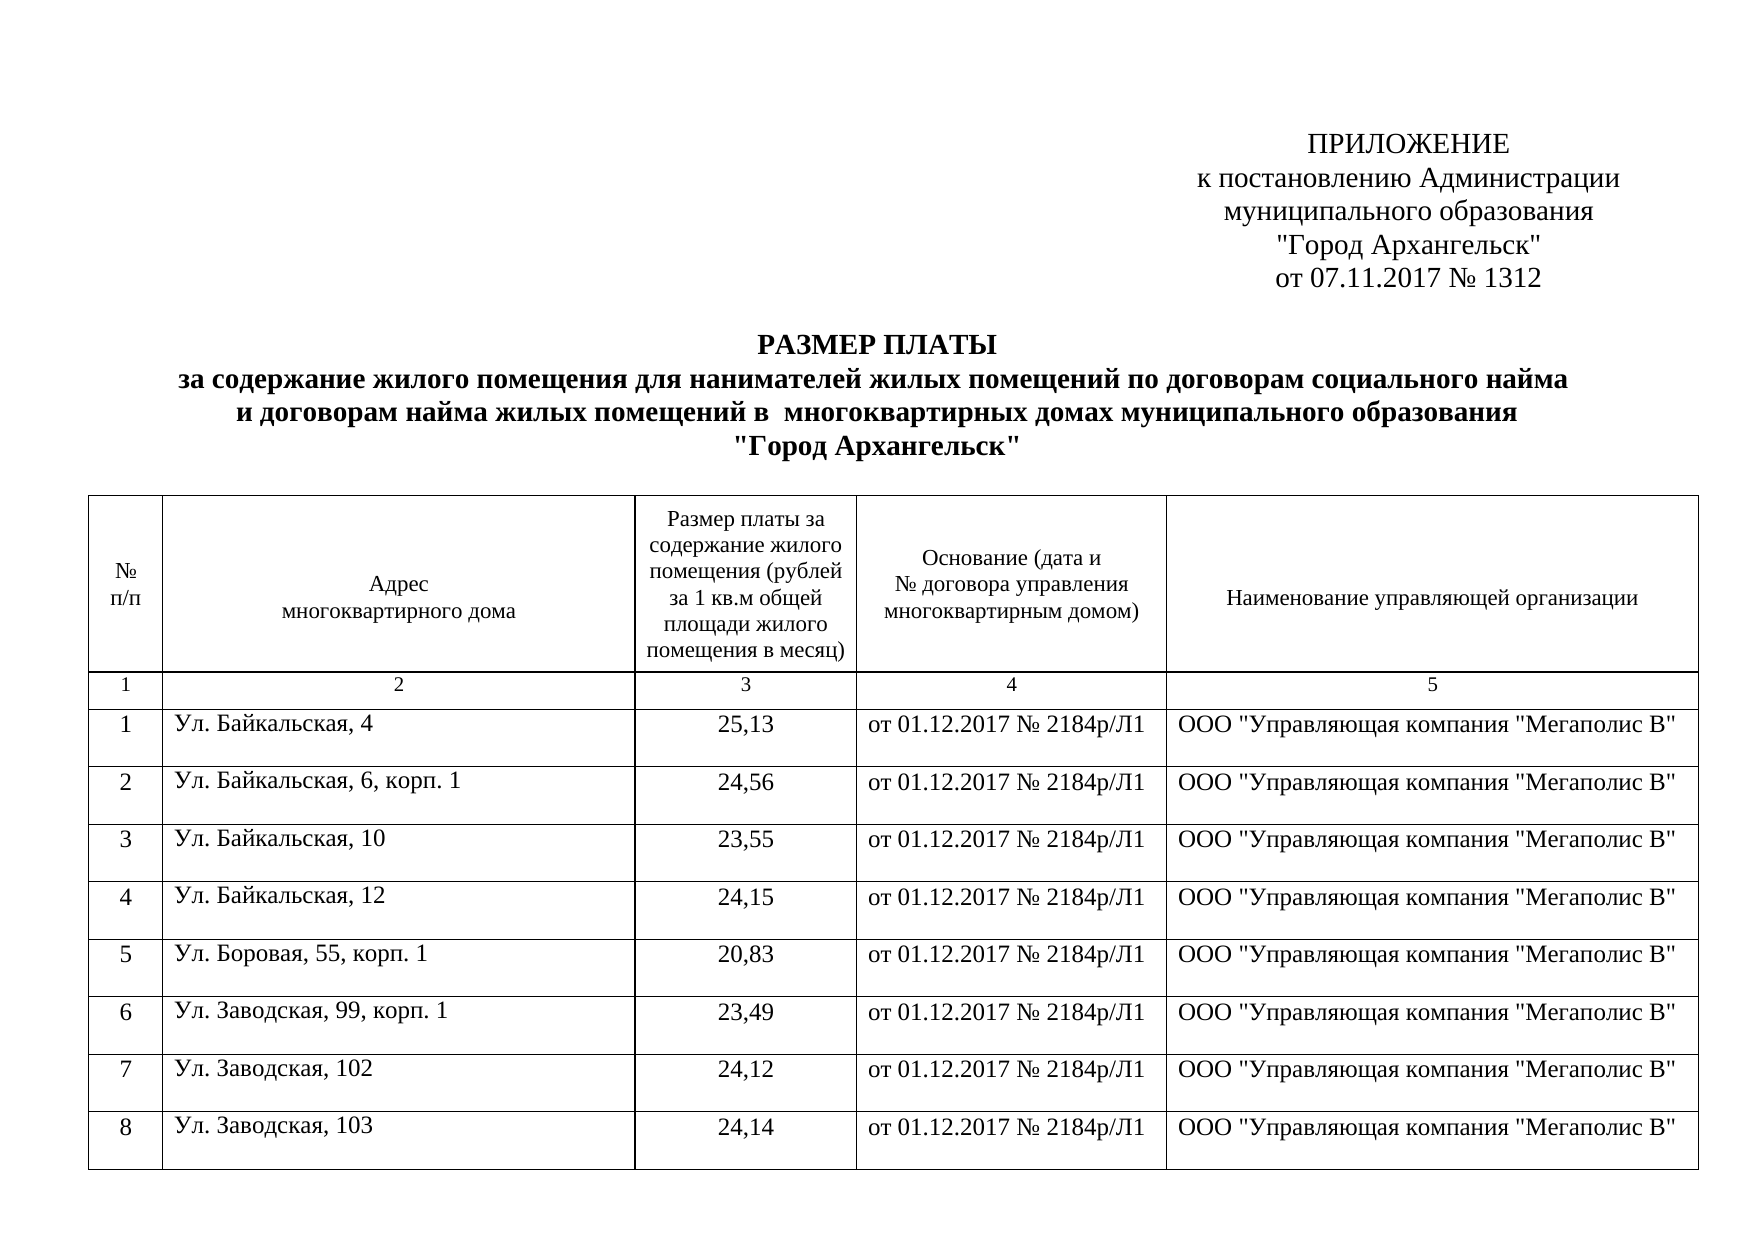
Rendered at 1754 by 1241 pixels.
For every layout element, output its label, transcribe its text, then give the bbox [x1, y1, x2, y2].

text РАЗМЕР ПЛАТЫ [118, 327, 1636, 361]
table_cell 24,56 [636, 767, 856, 823]
table_cell 3 [636, 673, 856, 708]
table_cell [857, 1112, 1166, 1168]
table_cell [1167, 1112, 1698, 1168]
table_cell 2 [163, 673, 634, 708]
table_cell 6 [89, 997, 162, 1053]
table_cell Ул. Байкальская, 12 [163, 882, 634, 938]
table_header № п/п [89, 496, 162, 671]
table_cell 23,55 [636, 825, 856, 881]
table_cell ООО "Управляющая компания "Мегаполис В" [1167, 997, 1698, 1053]
text ПРИЛОЖЕНИЕ [1181, 126, 1636, 160]
table_cell 4 [857, 673, 1166, 708]
table_cell Ул. Заводская, 99, корп. 1 [163, 997, 634, 1053]
table_header Основание (дата и № договора управления многоквартирным домом) [857, 496, 1166, 671]
table_header Наименование управляющей организации [1167, 496, 1698, 671]
table_cell от 01.12.2017 № 2184р/Л1 [857, 940, 1166, 996]
table_cell 24,12 [636, 1055, 856, 1111]
table_cell 8 [89, 1112, 162, 1168]
table_cell от 01.12.2017 № 2184р/Л1 [857, 710, 1166, 766]
table_cell ООО "Управляющая компания "Мегаполис В" [1167, 940, 1698, 996]
table_cell ООО "Управляющая компания "Мегаполис В" [1167, 710, 1698, 766]
text "Город Архангельск" [1181, 227, 1636, 260]
table_cell 7 [89, 1055, 162, 1111]
text за содержание жилого помещения для нанимателей жилых помещений по договорам социального найма и договорам найма жилых помещений в многоквартирных домах муниципального образования [118, 361, 1636, 428]
table_cell от 01.12.2017 № 2184р/Л1 [857, 1055, 1166, 1111]
table_cell 20,83 [636, 940, 856, 996]
table_cell от 01.12.2017 № 2184р/Л1 [857, 825, 1166, 881]
table_cell Ул. Байкальская, 6, корп. 1 [163, 767, 634, 823]
table_cell ООО "Управляющая компания "Мегаполис В" [1167, 767, 1698, 823]
table_cell 1 [89, 673, 162, 708]
table_cell ООО "Управляющая компания "Мегаполис В" [1167, 825, 1698, 881]
table_header Размер платы за содержание жилого помещения (рублей за 1 кв.м общей площади жилого помещения в месяц) [636, 496, 856, 671]
table_cell ООО "Управляющая компания "Мегаполис В" [1167, 882, 1698, 938]
table_cell 4 [89, 882, 162, 938]
table_cell Ул. Байкальская, 4 [163, 710, 634, 766]
table_cell 5 [1167, 673, 1698, 708]
table_cell от 01.12.2017 № 2184р/Л1 [857, 767, 1166, 823]
table_cell от 01.12.2017 № 2184р/Л1 [857, 997, 1166, 1053]
text от 07.11.2017 № 1312 [1181, 260, 1636, 294]
text муниципального образования [1181, 193, 1636, 227]
table_cell Ул. Заводская, 103 [163, 1112, 634, 1168]
table_cell ООО "Управляющая компания "Мегаполис В" [1167, 1055, 1698, 1111]
table_cell 5 [89, 940, 162, 996]
table_cell 3 [89, 825, 162, 881]
table_cell 24,15 [636, 882, 856, 938]
table_cell Ул. Заводская, 102 [163, 1055, 634, 1111]
table_cell от 01.12.2017 № 2184р/Л1 [857, 882, 1166, 938]
table_cell 1 [89, 710, 162, 766]
text "Город Архангельск" [118, 428, 1636, 462]
table_cell 2 [89, 767, 162, 823]
table_cell 25,13 [636, 710, 856, 766]
table_cell Ул. Байкальская, 10 [163, 825, 634, 881]
table_cell Ул. Боровая, 55, корп. 1 [163, 940, 634, 996]
text к постановлению Администрации [1181, 160, 1636, 193]
table_cell 24,14 [636, 1112, 856, 1168]
table_cell 23,49 [636, 997, 856, 1053]
table_header Адрес многоквартирного дома [163, 496, 634, 671]
